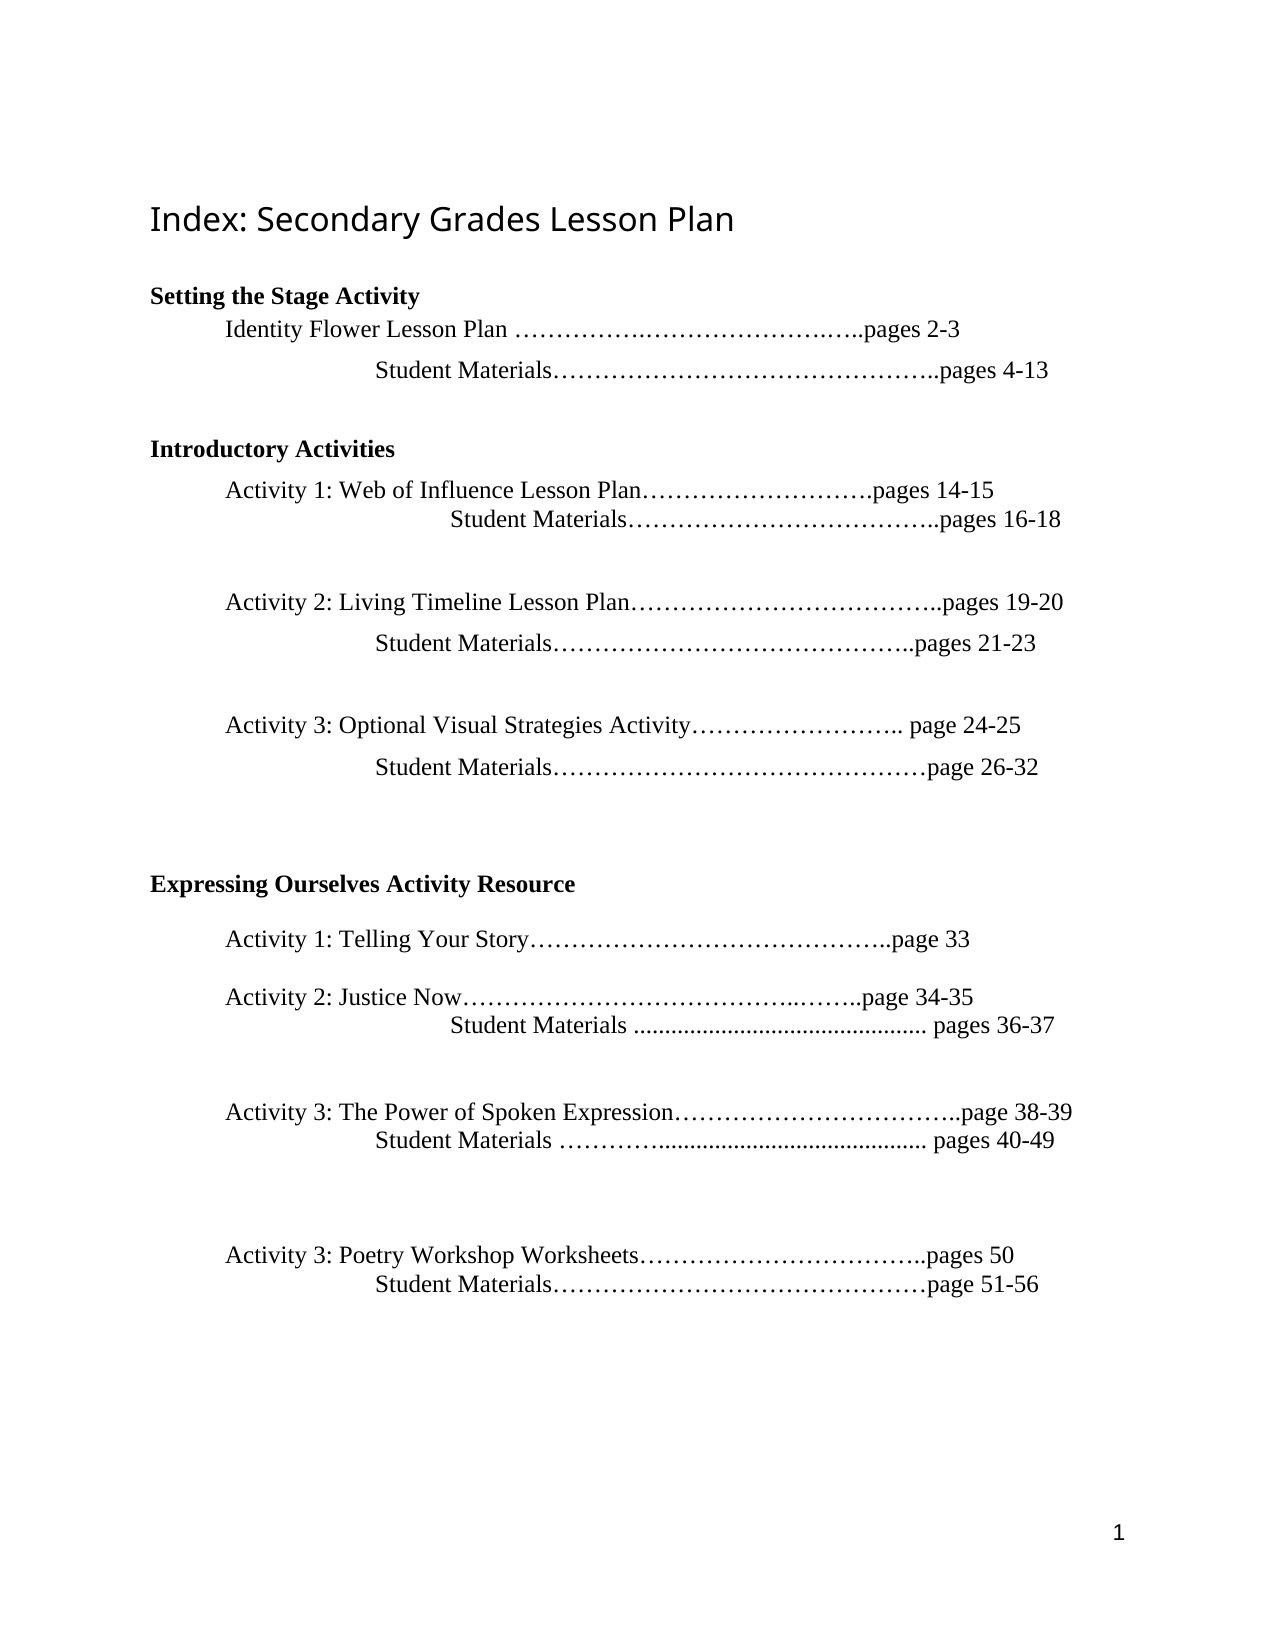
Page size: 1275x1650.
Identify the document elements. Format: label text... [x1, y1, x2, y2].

text Activity 1: Web of Influence Lesson Plan……………………….pages 14-15 Student Materials………………………………..pages 16-18 [225, 475, 1125, 533]
text Identity Flower Lesson Plan …………….………………….…..pages 2-3 [150, 314, 1125, 343]
text Activity 1: Telling Your Story……………………………………..page 33 [150, 924, 1125, 953]
text Activity 3: Poetry Workshop Worksheets……………………………..pages 50 [150, 1241, 1125, 1269]
text Setting the Stage Activity [150, 281, 1125, 310]
text Introductory Activities [150, 434, 1125, 463]
text Student Materials………………………………………page 51-56 [300, 1269, 1125, 1298]
text Expressing Ourselves Activity Resource [150, 869, 1125, 898]
subtitle Index: Secondary Grades Lesson Plan [150, 196, 1125, 241]
text Activity 2: Justice Now…………………………………..……..page 34-35 Student Materials ............................................... pages 36-37 [150, 982, 1125, 1039]
text Student Materials …………........................................... pages 40-49 [150, 1126, 1125, 1154]
text Student Materials………………………………………..pages 4-13 [150, 355, 1125, 384]
text Student Materials………………………………………page 26-32 [300, 752, 1125, 780]
text Activity 2: Living Timeline Lesson Plan………………………………..pages 19-20 [150, 587, 1125, 615]
text Student Materials……………………………………..pages 21-23 [150, 628, 1125, 657]
text Activity 3: The Power of Spoken Expression……………………………..page 38-39 [150, 1097, 1125, 1126]
text Activity 3: Optional Visual Strategies Activity…………………….. page 24-25 [225, 710, 1125, 739]
